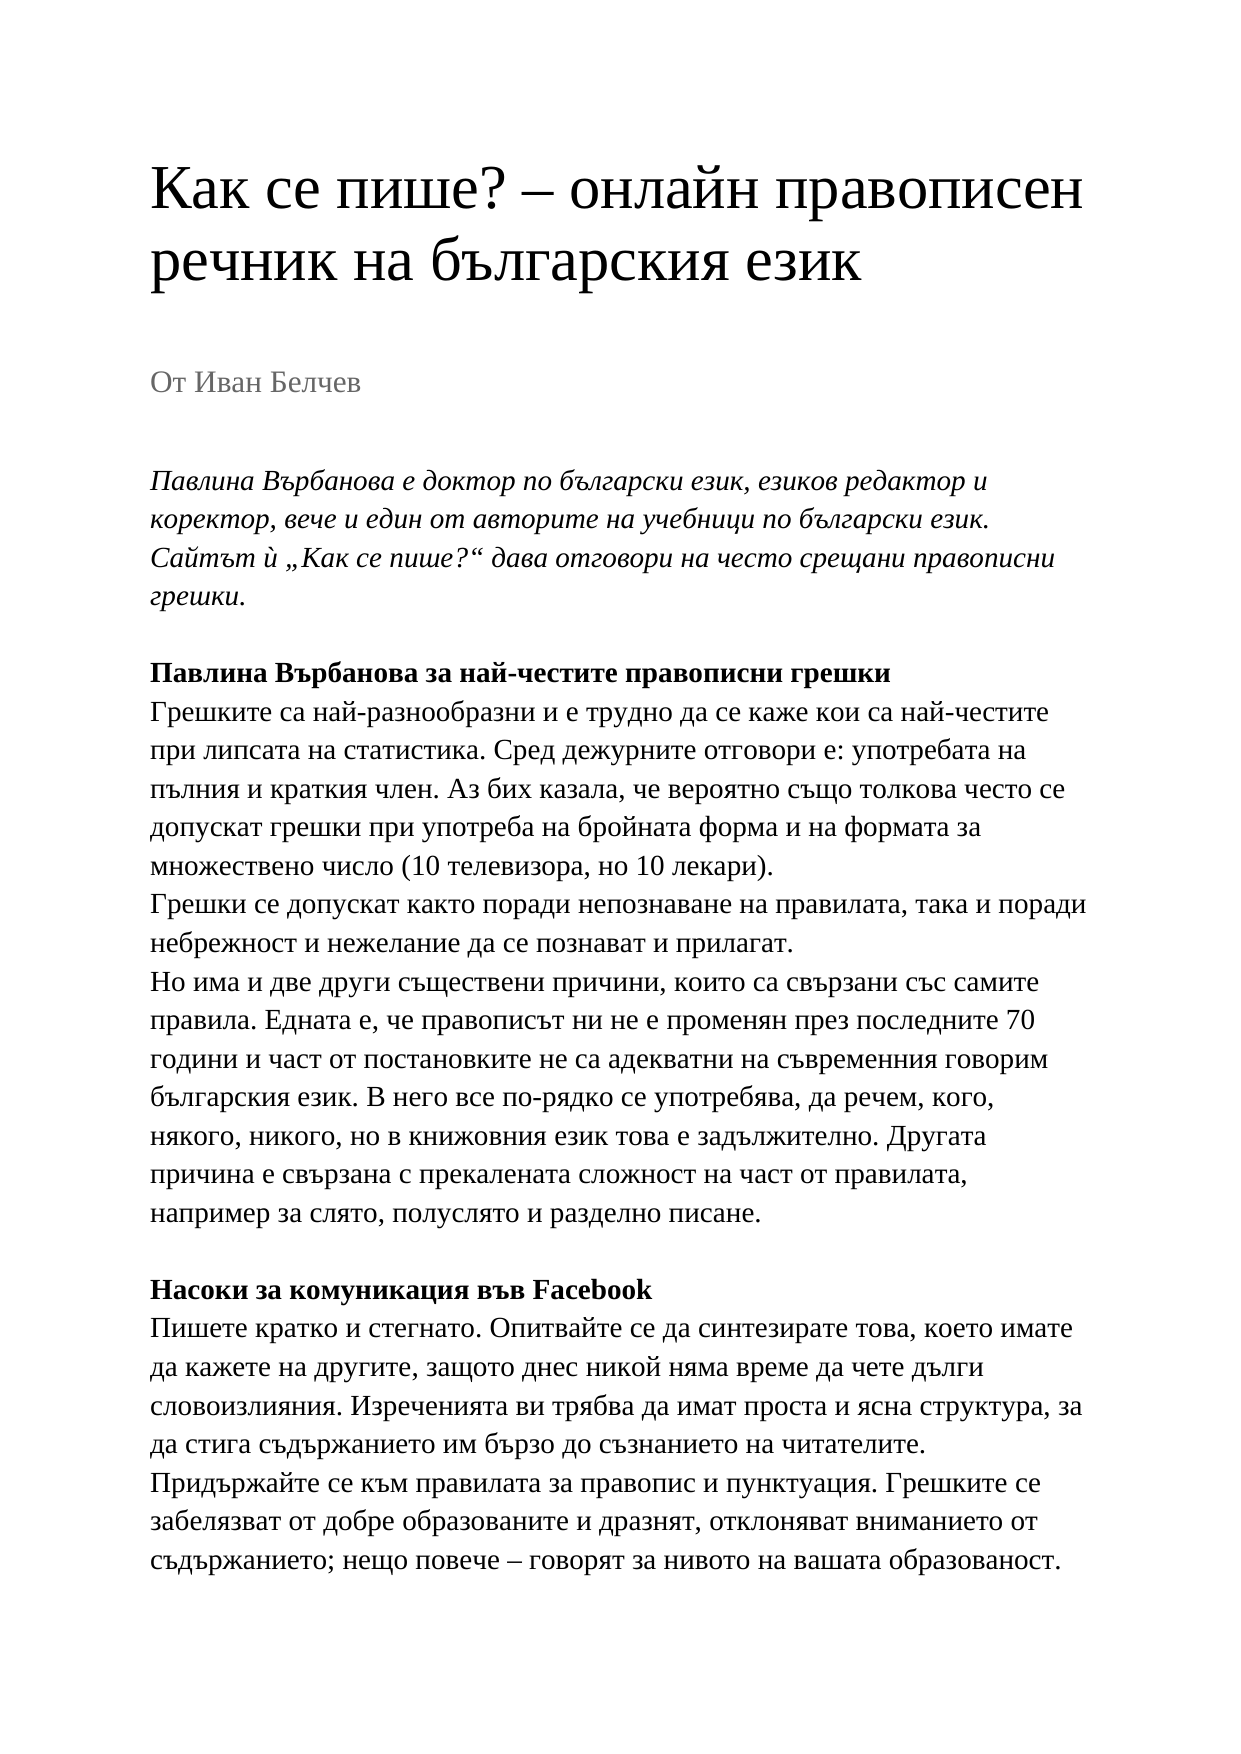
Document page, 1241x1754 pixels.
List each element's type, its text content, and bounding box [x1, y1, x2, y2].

text Пишете кратко и стегнато. Опитвайте се да синтезирате това, което имате да кажете на другите, защото днес никой няма време да чете дълги словоизлияния. Изреченията ви трябва да имат проста и ясна структура, за да стига съдържанието им бързо до съзнанието на читателите. [150, 1311, 1090, 1460]
text Насоки за комуникация във Facebook [150, 1272, 1090, 1306]
text Грешки се допускат както поради непознаване на правилата, така и поради небрежност и нежелание да се познават и прилагат. [150, 887, 1090, 959]
text Грешките са най-разнообразни и е трудно да се каже кои са най-честите при липсата на статистика. Сред дежурните отговори е: употребата на пълния и краткия член. Аз бих казала, че вероятно също толкова често се допускат грешки при употреба на бройната форма и на формата за множествено число (10 телевизора, но 10 лекари). [150, 694, 1090, 882]
text Как се пише? – онлайн правописен речник на българския език [150, 150, 1090, 294]
subtitle От Иван Белчев [150, 363, 1090, 399]
text Павлина Върбанова е доктор по български език, езиков редактор и коректор, вече и един от авторите на учебници по български език. Сайтът ѝ „Как се пише?“ дава отговори на често срещани правописни грешки. [150, 463, 1090, 612]
text Но има и две други съществени причини, които са свързани със самите правила. Едната е, че правописът ни не е променян през последните 70 години и част от постановките не са адекватни на съвременния говорим българския език. В него все по-рядко се употребява, да речем, кого, някого, никого, но в книжовния език това е задължително. Другата причина е свързана с прекалената сложност на част от правилата, например за слято, полуслято и разделно писане. [150, 964, 1090, 1228]
text Придържайте се към правилата за правопис и пунктуация. Грешките се забелязват от добре образованите и дразнят, отклоняват вниманието от съдържанието; нещо повече – говорят за нивото на вашата образованост. [150, 1465, 1090, 1575]
text Павлина Върбанова за най-честите правописни грешки [150, 655, 1090, 689]
